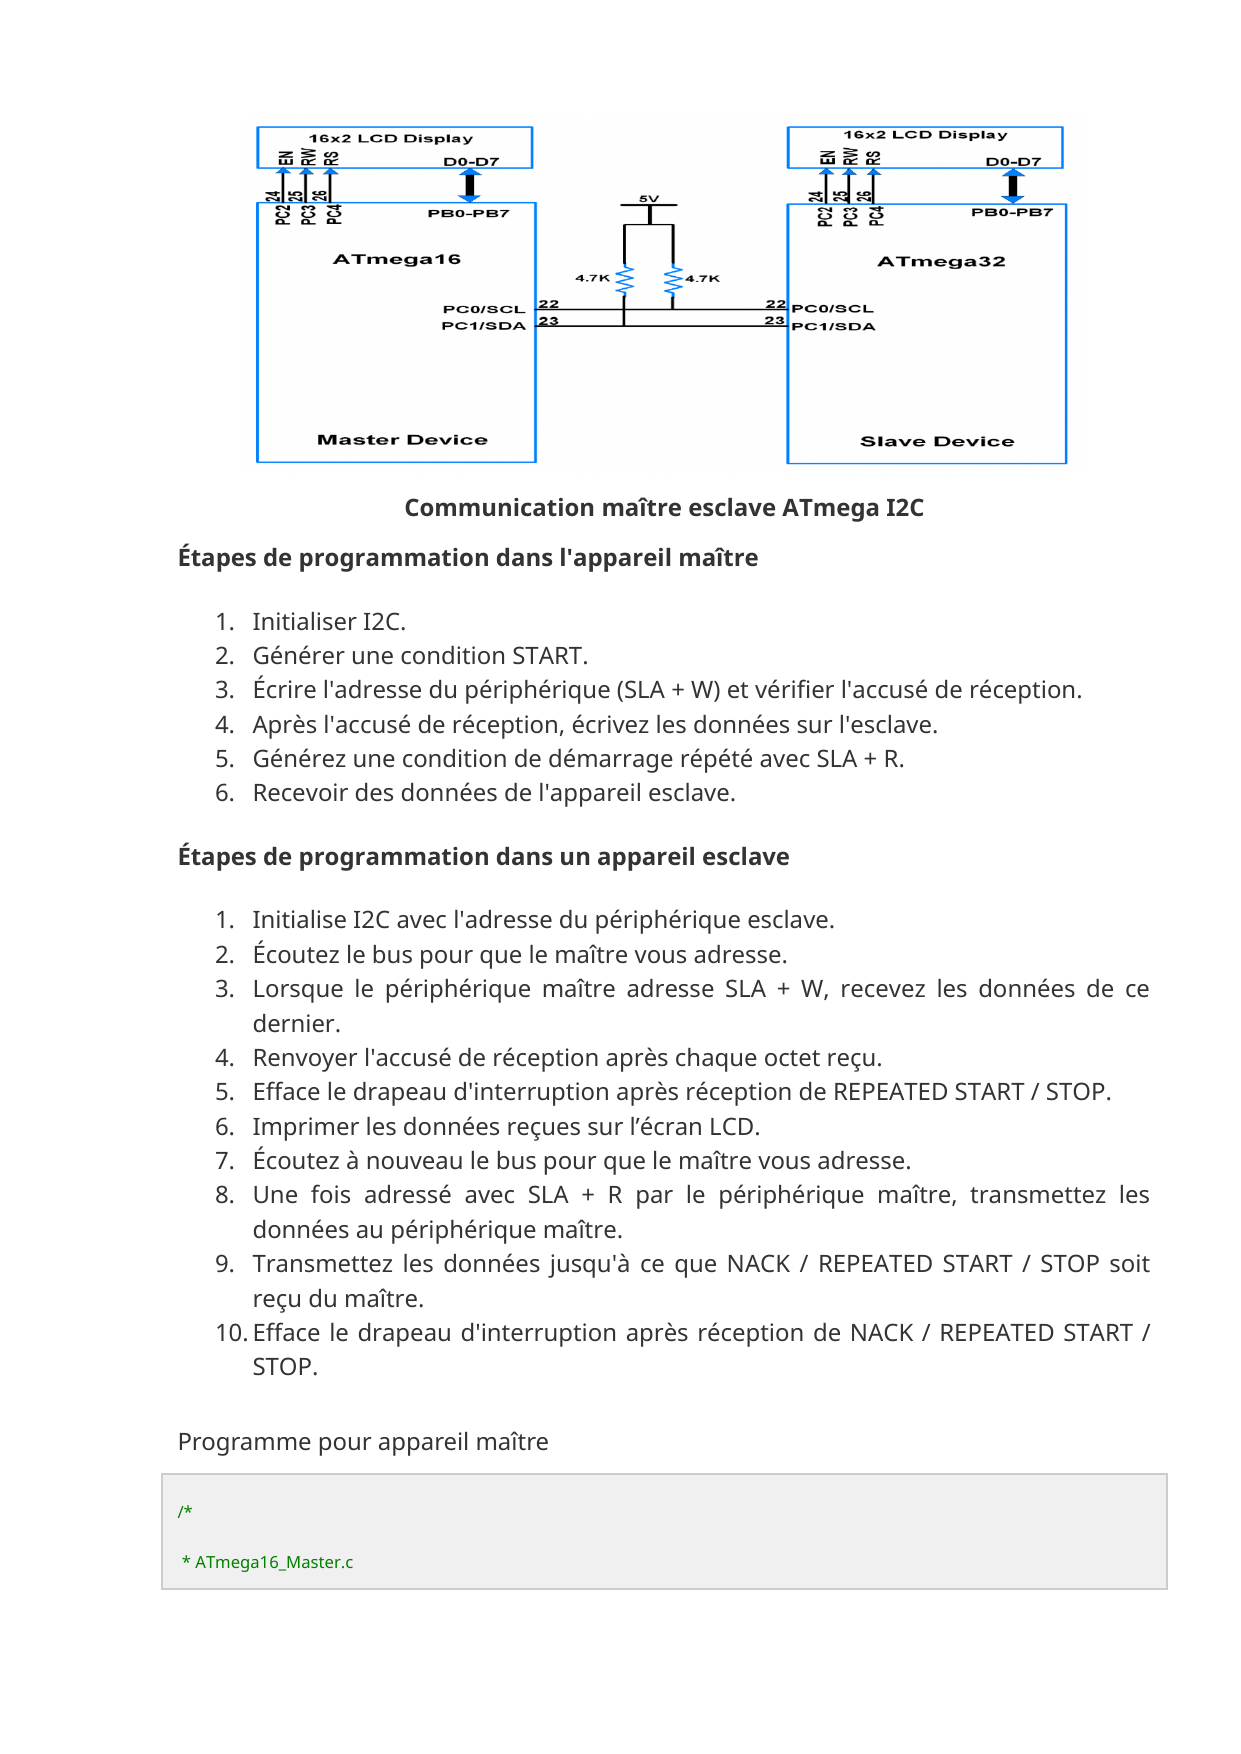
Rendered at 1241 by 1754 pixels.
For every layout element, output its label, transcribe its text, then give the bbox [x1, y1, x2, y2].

list Efface le drapeau d'interruption après réception de NACK / REPEATED START / STOP. [215, 1314, 1152, 1383]
list Initialiser I2C. [215, 602, 1152, 637]
text Communication maître esclave ATmega I2C [177, 489, 1152, 523]
text Étapes de programmation dans un appareil esclave [177, 838, 1152, 872]
list Efface le drapeau d'interruption après réception de REPEATED START / STOP. [215, 1073, 1152, 1108]
text /* [163, 1475, 1166, 1523]
list Lorsque le périphérique maître adresse SLA + W, recevez les données de ce dernier. [215, 970, 1152, 1039]
list Générer une condition START. [215, 637, 1152, 671]
list Transmettez les données jusqu'à ce que NACK / REPEATED START / STOP soit reçu du maître. [215, 1245, 1152, 1314]
list Recevoir des données de l'appareil esclave. [215, 774, 1152, 809]
list Une fois adressé avec SLA + R par le périphérique maître, transmettez les données au périphérique maître. [215, 1176, 1152, 1245]
list Générez une condition de démarrage répété avec SLA + R. [215, 740, 1152, 774]
list Initialise I2C avec l'adresse du périphérique esclave. [215, 901, 1152, 936]
list Renvoyer l'accusé de réception après chaque octet reçu. [215, 1039, 1152, 1073]
picture [240, 118, 1088, 474]
list Après l'accusé de réception, écrivez les données sur l'esclave. [215, 706, 1152, 740]
list Écoutez à nouveau le bus pour que le maître vous adresse. [215, 1142, 1152, 1176]
text * ATmega16_Master.c [163, 1523, 1166, 1588]
list Écoutez le bus pour que le maître vous adresse. [215, 936, 1152, 970]
text Programme pour appareil maître [177, 1414, 1152, 1458]
list Imprimer les données reçues sur l’écran LCD. [215, 1108, 1152, 1142]
text Étapes de programmation dans l'appareil maître [177, 539, 1152, 573]
list Écrire l'adresse du périphérique (SLA + W) et vérifier l'accusé de réception. [215, 671, 1152, 706]
